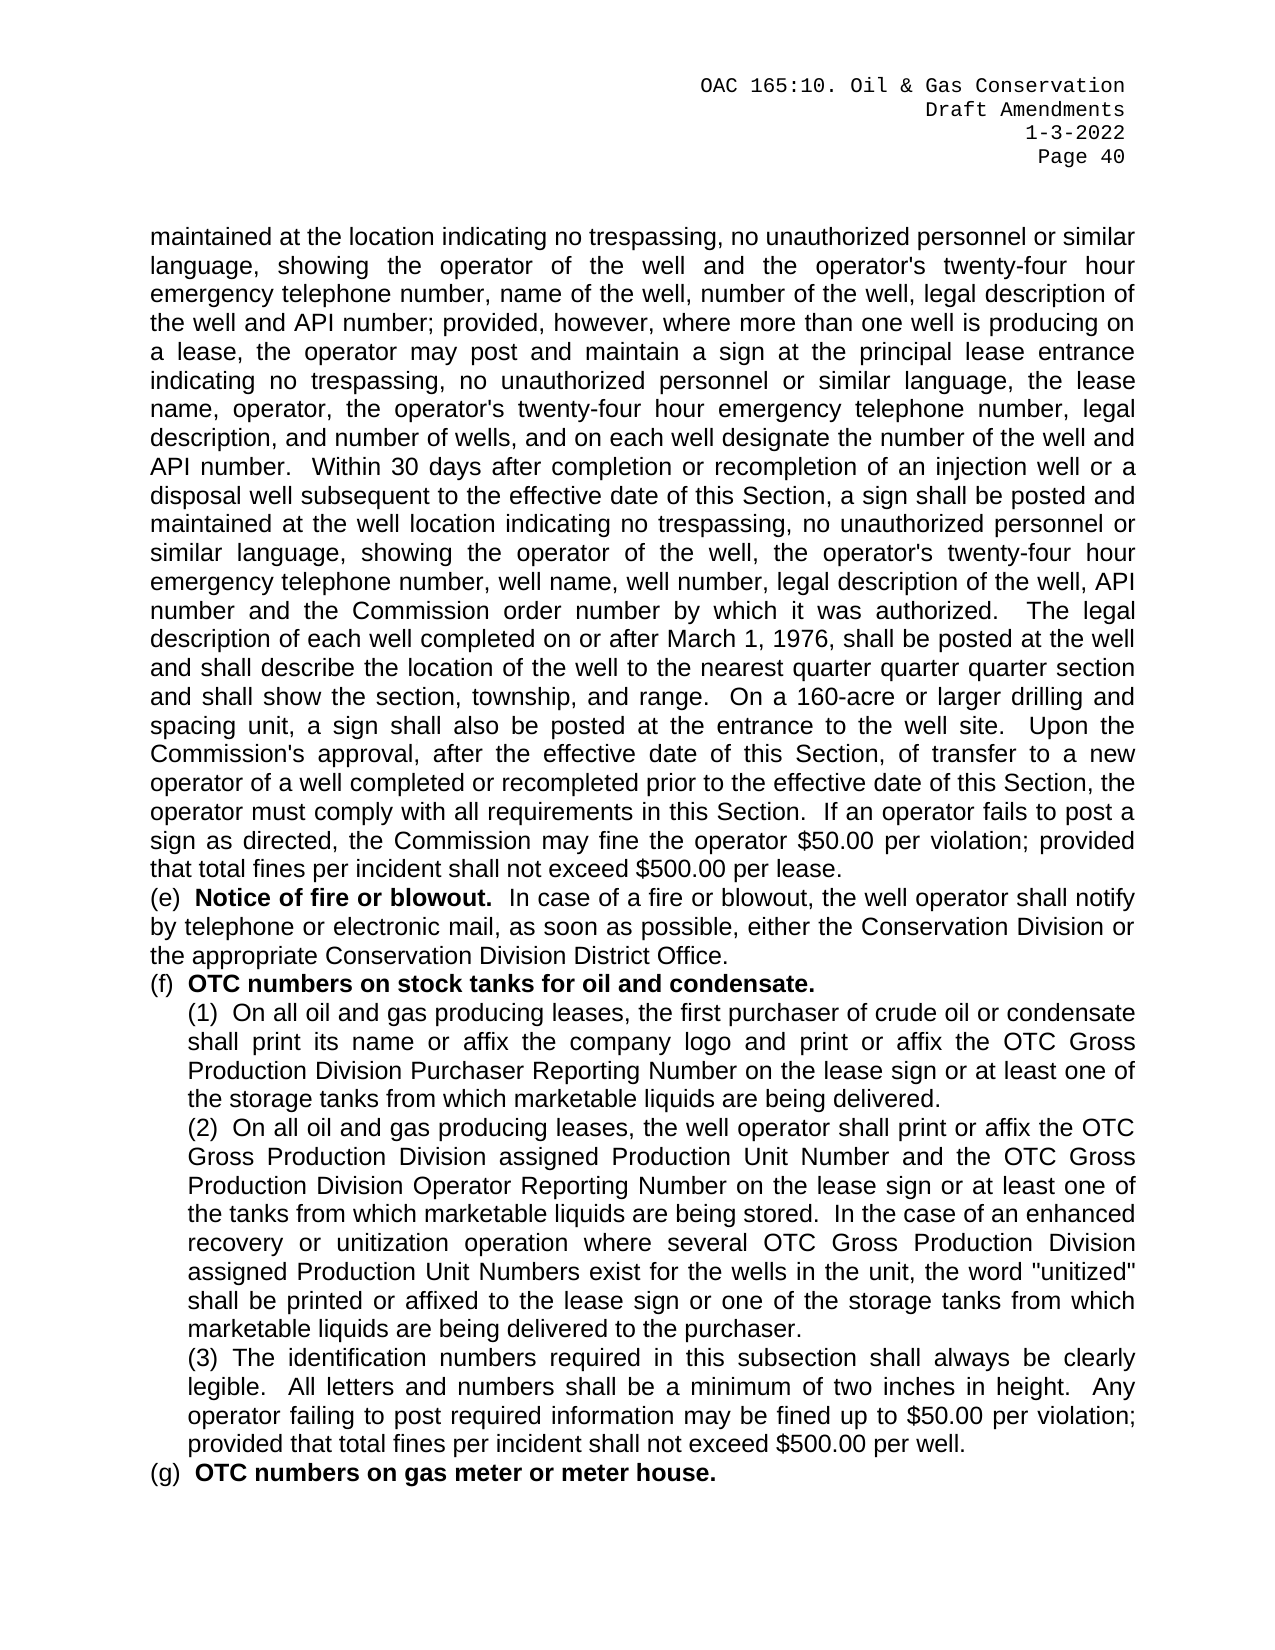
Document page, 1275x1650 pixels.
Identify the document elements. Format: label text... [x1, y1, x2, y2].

text (2) On all oil and gas producing leases, the well operator shall print or affix the OTC Gross Production Division assigned Production Unit Number and the OTC Gross Production Division Operator Reporting Number on the lease sign or at least one of the tanks from which marketable liquids are being stored. In the case of an enhanced recovery or unitization operation where several OTC Gross Production Division assigned Production Unit Numbers exist for the wells in the unit, the word "unitized" shall be printed or affixed to the lease sign or one of the storage tanks from which marketable liquids are being delivered to the purchaser. [187, 1113, 1137, 1343]
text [150, 222, 1137, 883]
text (g) OTC numbers on gas meter or meter house. [150, 1458, 1137, 1487]
text (1) On all oil and gas producing leases, the first purchaser of crude oil or condensate shall print its name or affix the company logo and print or affix the OTC Gross Production Division Purchaser Reporting Number on the lease sign or at least one of the storage tanks from which marketable liquids are being delivered. [187, 998, 1137, 1113]
text (3) The identification numbers required in this subsection shall always be clearly legible. All letters and numbers shall be a minimum of two inches in height. Any operator failing to post required information may be fined up to $50.00 per violation; provided that total fines per incident shall not exceed $500.00 per well. [187, 1343, 1137, 1458]
text (e) Notice of fire or blowout. In case of a fire or blowout, the well operator shall notify by telephone or electronic mail, as soon as possible, either the Conservation Division or the appropriate Conservation Division District Office. [150, 883, 1137, 969]
text (f) OTC numbers on stock tanks for oil and condensate. [150, 969, 1137, 998]
